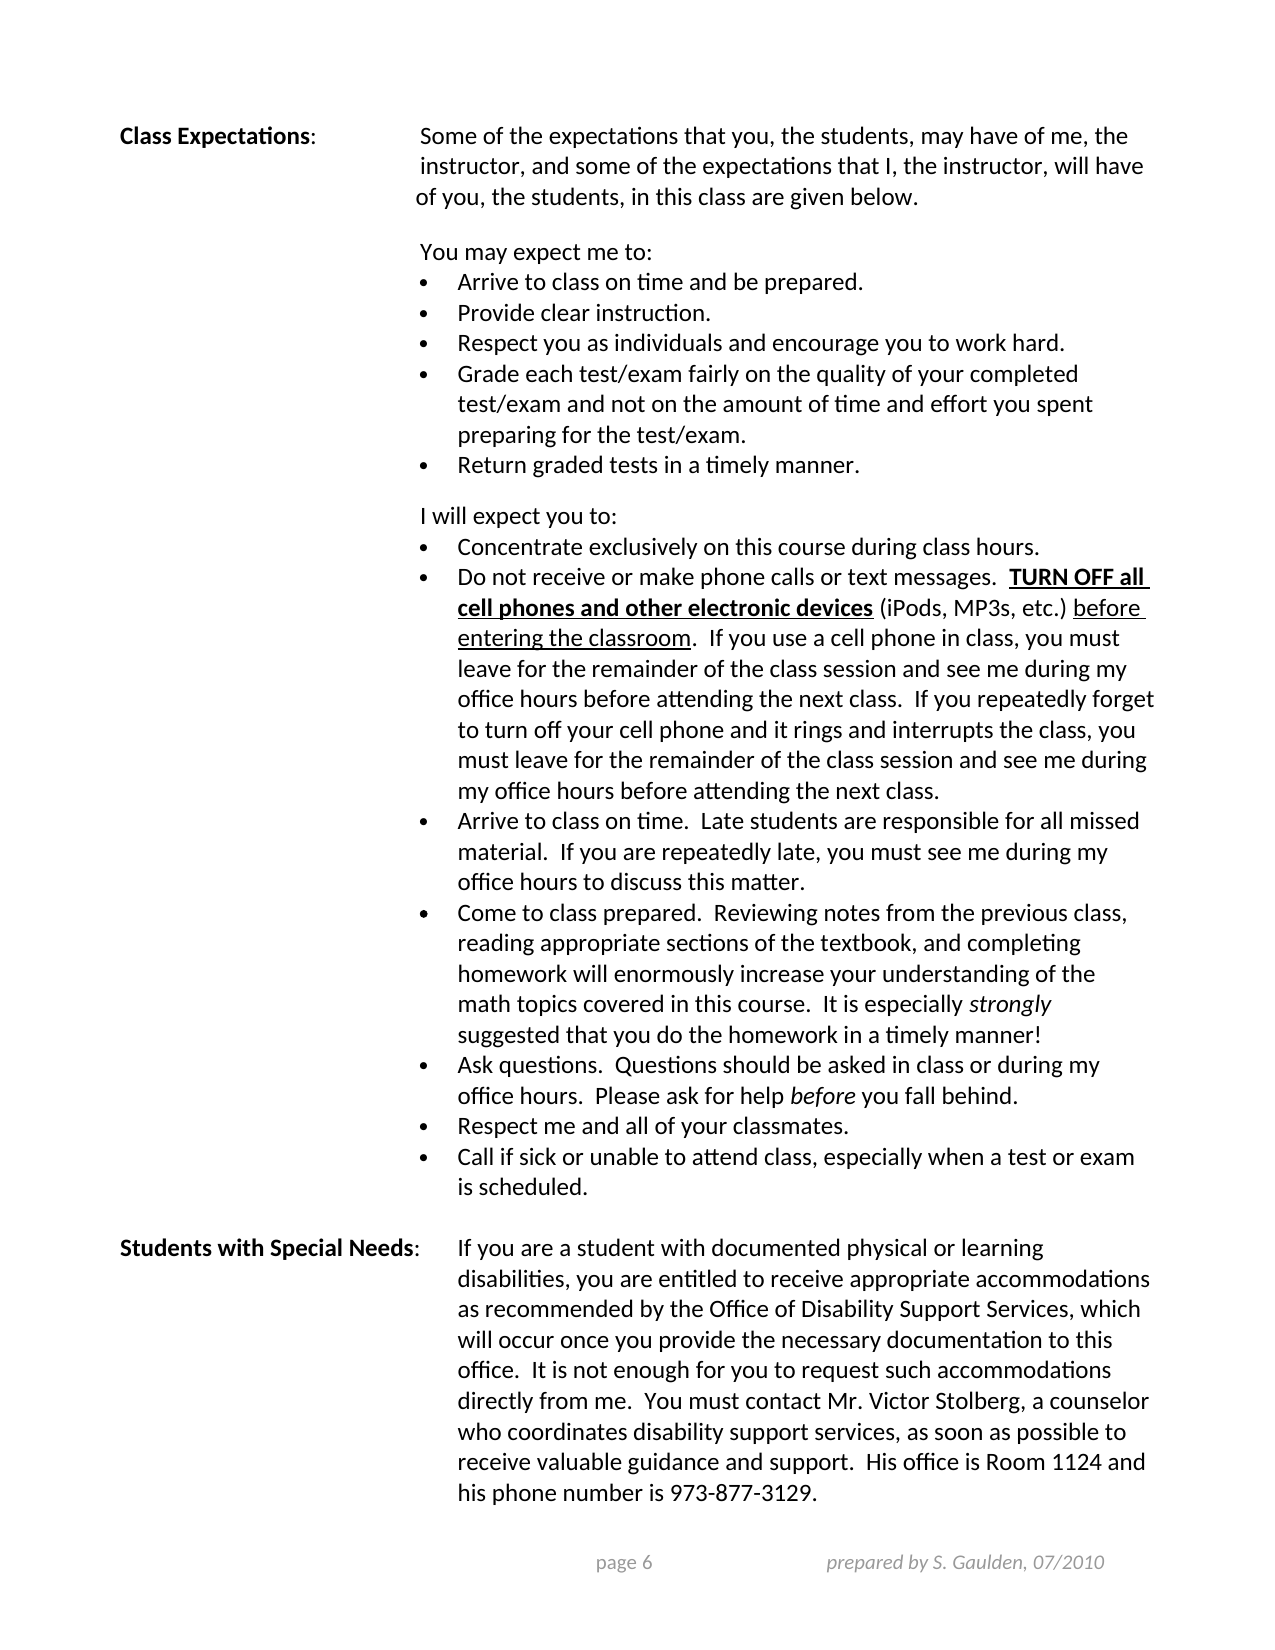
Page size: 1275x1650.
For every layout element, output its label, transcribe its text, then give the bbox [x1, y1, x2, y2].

list Call if sick or unable to attend class, especially when a test or exam is scheduled. [420, 1141, 1155, 1202]
list Do not receive or make phone calls or text messages. TURN OFF all cell phones and other electronic devices (iPods, MP3s, etc.) before entering the classroom. If you use a cell phone in class, you must leave for the remainder of the class session and see me during my office hours before attending the next class. If you repeatedly forget to turn off your cell phone and it rings and interrupts the class, you must leave for the remainder of the class session and see me during my office hours before attending the next class. [420, 561, 1155, 805]
list Come to class prepared. Reviewing notes from the previous class, reading appropriate sections of the textbook, and completing homework will enormously increase your understanding of the math topics covered in this course. It is especially strongly suggested that you do the homework in a timely manner! [420, 897, 1155, 1049]
list Return graded tests in a timely manner. [420, 449, 1155, 480]
list Arrive to class on time. Late students are responsible for all missed material. If you are repeatedly late, you must see me during my office hours to discuss this matter. [420, 805, 1155, 897]
list Provide clear instruction. [420, 297, 1155, 327]
text You may expect me to: [345, 236, 1155, 266]
text Students with Special Needs: If you are a student with documented physical or learning disabilities, you are entitled to receive appropriate accommodations as recommended by the Office of Disability Support Services, which will occur once you provide the necessary documentation to this office. It is not enough for you to request such accommodations directly from me. You must contact Mr. Victor Stolberg, a counselor who coordinates disability support services, as soon as possible to receive valuable guidance and support. His office is Room 1124 and his phone number is 973-877-3129. [120, 1233, 1155, 1507]
list Concentrate exclusively on this course during class hours. [420, 531, 1155, 561]
list Arrive to class on time and be prepared. [420, 266, 1155, 297]
list Grade each test/exam fairly on the quality of your completed test/exam and not on the amount of time and effort you spent preparing for the test/exam. [420, 358, 1155, 449]
text Class Expectations: Some of the expectations that you, the students, may have of me, the [120, 120, 1155, 151]
list Respect me and all of your classmates. [420, 1111, 1155, 1141]
text instructor, and some of the expectations that I, the instructor, will have of you, the students, in this class are given below. [415, 151, 1155, 212]
list Respect you as individuals and encourage you to work hard. [420, 327, 1155, 358]
list Ask questions. Questions should be asked in class or during my office hours. Please ask for help before you fall behind. [420, 1049, 1155, 1111]
text I will expect you to: [420, 500, 1155, 531]
